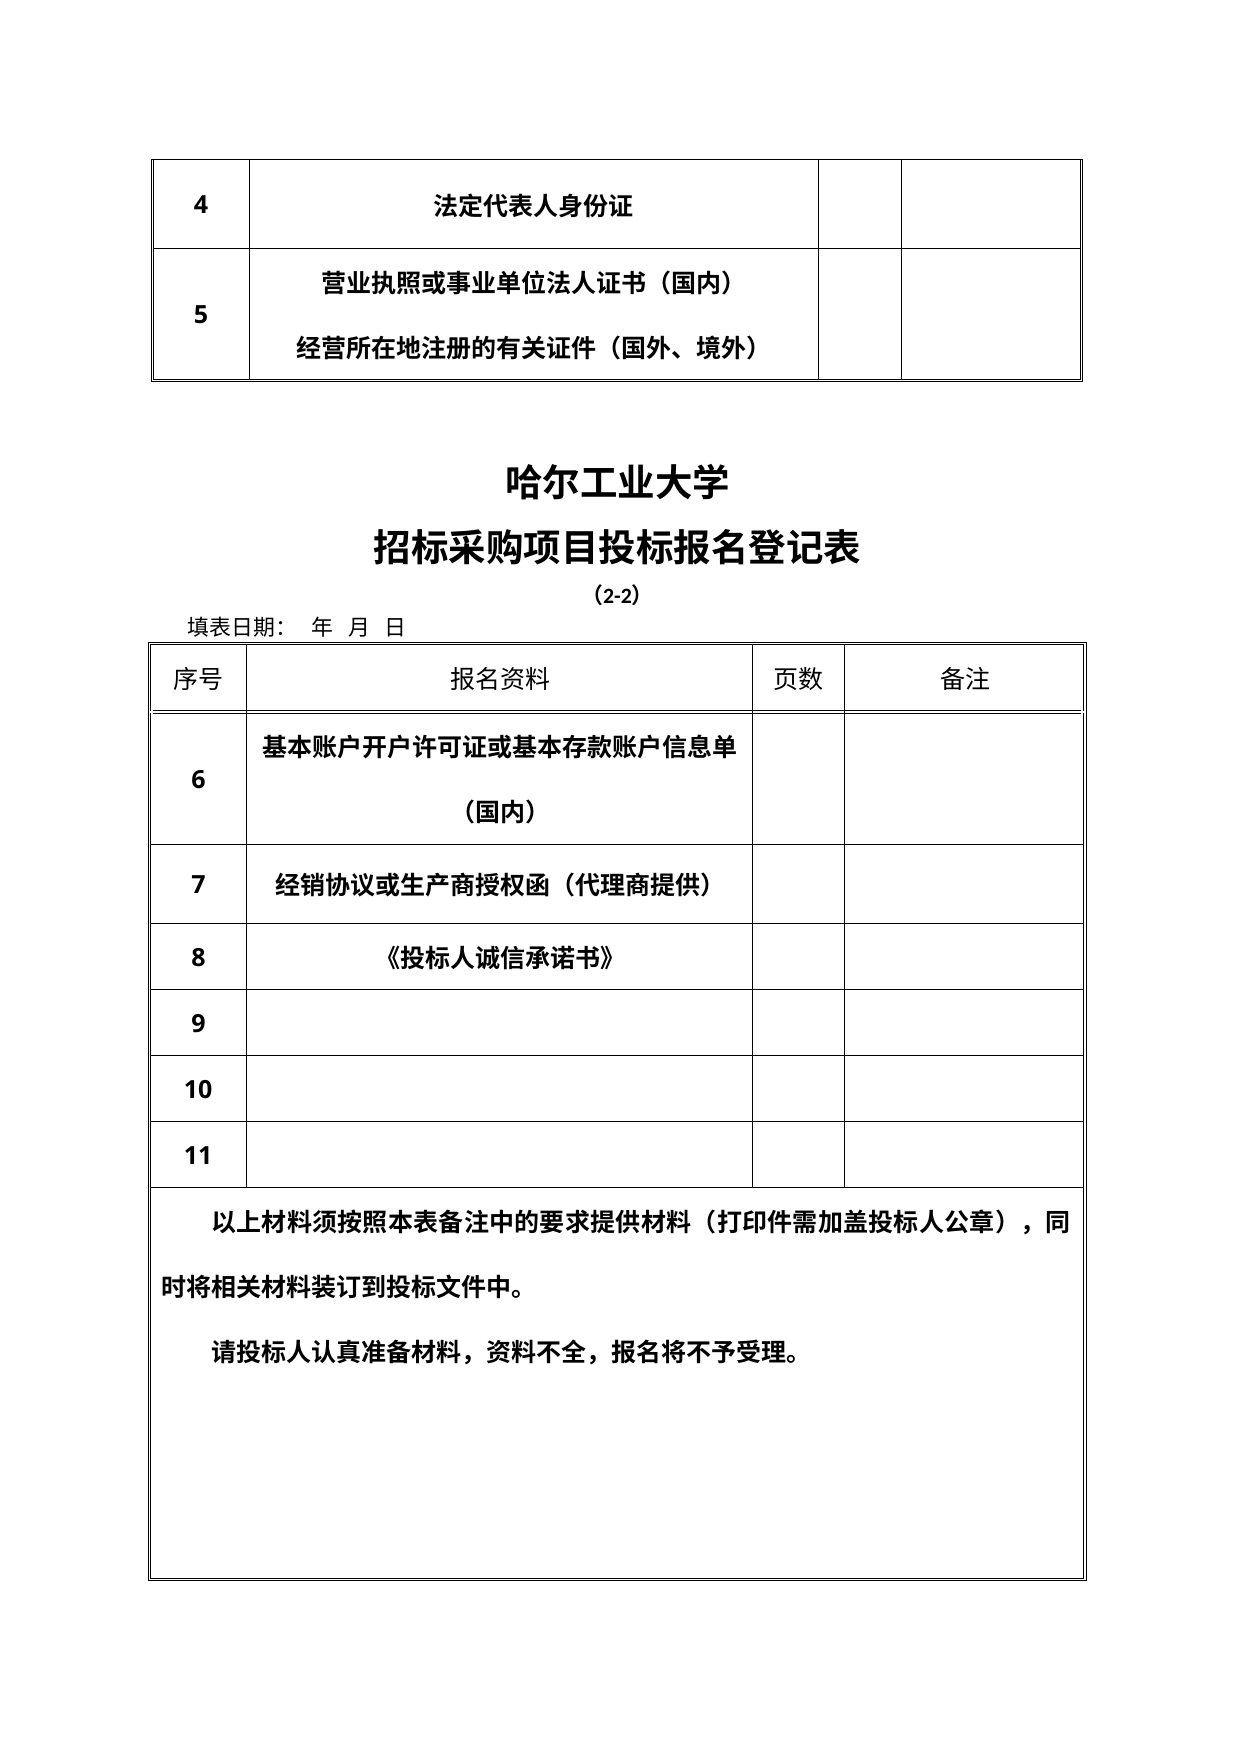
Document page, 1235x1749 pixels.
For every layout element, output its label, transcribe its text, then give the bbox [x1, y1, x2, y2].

table_cell [845, 990, 1083, 1055]
table_cell 经销协议或生产商授权函（代理商提供） [247, 845, 752, 923]
table_cell 10 [151, 1056, 246, 1121]
table_cell [247, 990, 752, 1055]
table_cell [902, 249, 1080, 379]
table_cell [753, 845, 844, 923]
text （2-2） [187, 577, 1047, 610]
table_cell 7 [151, 845, 246, 923]
table_cell 5 [154, 249, 249, 379]
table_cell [151, 1188, 1083, 1578]
table_cell [247, 1056, 752, 1121]
table_cell [819, 249, 901, 379]
table_cell 营业执照或事业单位法人证书（国内） 经营所在地注册的有关证件（国外、境外） [250, 249, 818, 379]
table_cell 基本账户开户许可证或基本存款账户信息单（国内） [247, 714, 752, 843]
table_cell [753, 990, 844, 1055]
table_cell [247, 1122, 752, 1187]
table_cell [845, 924, 1083, 989]
table_cell [845, 710, 1085, 843]
table_cell [845, 845, 1083, 923]
table_cell [845, 1122, 1083, 1187]
text 招标采购项目投标报名登记表 [187, 512, 1047, 577]
text 填表日期： 年 月 日 [187, 610, 1047, 642]
table_cell 6 [150, 710, 246, 843]
table_cell 9 [151, 990, 246, 1055]
table_header 报名资料 [247, 645, 752, 710]
table_cell 11 [151, 1122, 246, 1187]
table_cell [902, 160, 1080, 248]
table_cell [753, 924, 844, 989]
table_cell 8 [151, 924, 246, 989]
table_header 页数 [753, 645, 844, 710]
table_cell 《投标人诚信承诺书》 [247, 924, 752, 989]
table_cell 4 [154, 160, 249, 248]
text 哈尔工业大学 [187, 447, 1047, 512]
table_cell [819, 160, 901, 248]
table_cell [753, 1122, 844, 1187]
table_cell 法定代表人身份证 [250, 160, 818, 248]
table_cell [753, 1056, 844, 1121]
table_header 序号 [151, 645, 246, 710]
table_cell [845, 1056, 1083, 1121]
table_cell [753, 714, 844, 843]
table_header 备注 [845, 645, 1083, 710]
